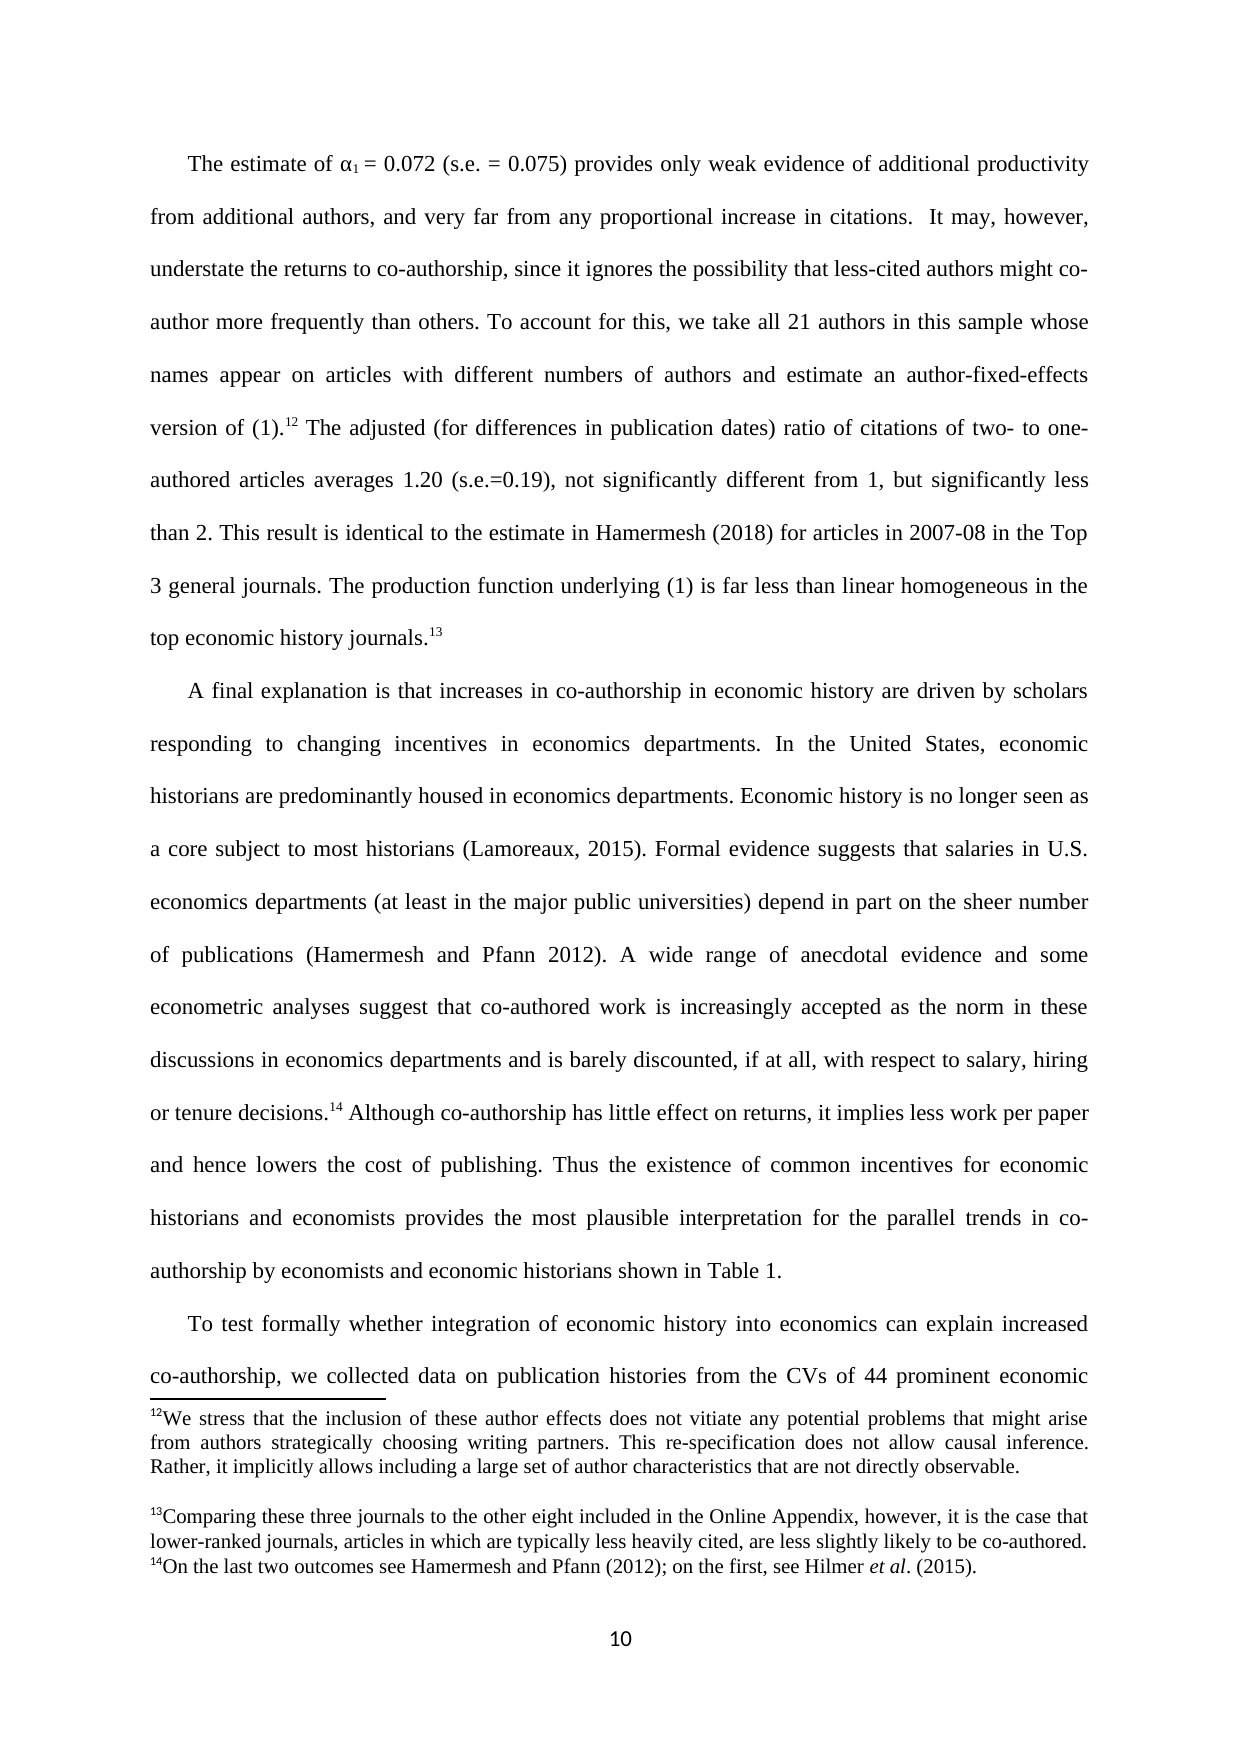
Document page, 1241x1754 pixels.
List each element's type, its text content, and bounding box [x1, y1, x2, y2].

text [150, 1309, 1090, 1389]
text The estimate of α1 = 0.072 (s.e. = 0.075) provides only weak evidence of additional productivity from additional authors, and very far from any proportional increase in citations. It may, however, understate the returns to co-authorship, since it ignores the possibility that less-cited authors might co-author more frequently than others. To account for this, we take all 21 authors in this sample whose names appear on articles with different numbers of authors and estimate an author-fixed-effects version of (1). The adjusted (for differences in publication dates) ratio of citations of two- to one-authored articles averages 1.20 (s.e.=0.19), not significantly different from 1, but significantly less than 2. This result is identical to the estimate in Hamermesh (2018) for articles in 2007-08 in the Top 3 general journals. The production function underlying (1) is far less than linear homogeneous in the top economic history journals. [150, 150, 1090, 651]
text A final explanation is that increases in co-authorship in economic history are driven by scholars responding to changing incentives in economics departments. In the United States, economic historians are predominantly housed in economics departments. Economic history is no longer seen as a core subject to most historians (Lamoreaux, 2015). Formal evidence suggests that salaries in U.S. economics departments (at least in the major public universities) depend in part on the sheer number of publications (Hamermesh and Pfann 2012). A wide range of anecdotal evidence and some econometric analyses suggest that co-authored work is increasingly accepted as the norm in these discussions in economics departments and is barely discounted, if at all, with respect to salary, hiring or tenure decisions. Although co-authorship has little effect on returns, it implies less work per paper and hence lowers the cost of publishing. Thus the existence of common incentives for economic historians and economists provides the most plausible interpretation for the parallel trends in co-authorship by economists and economic historians shown in Table 1. [150, 677, 1090, 1283]
